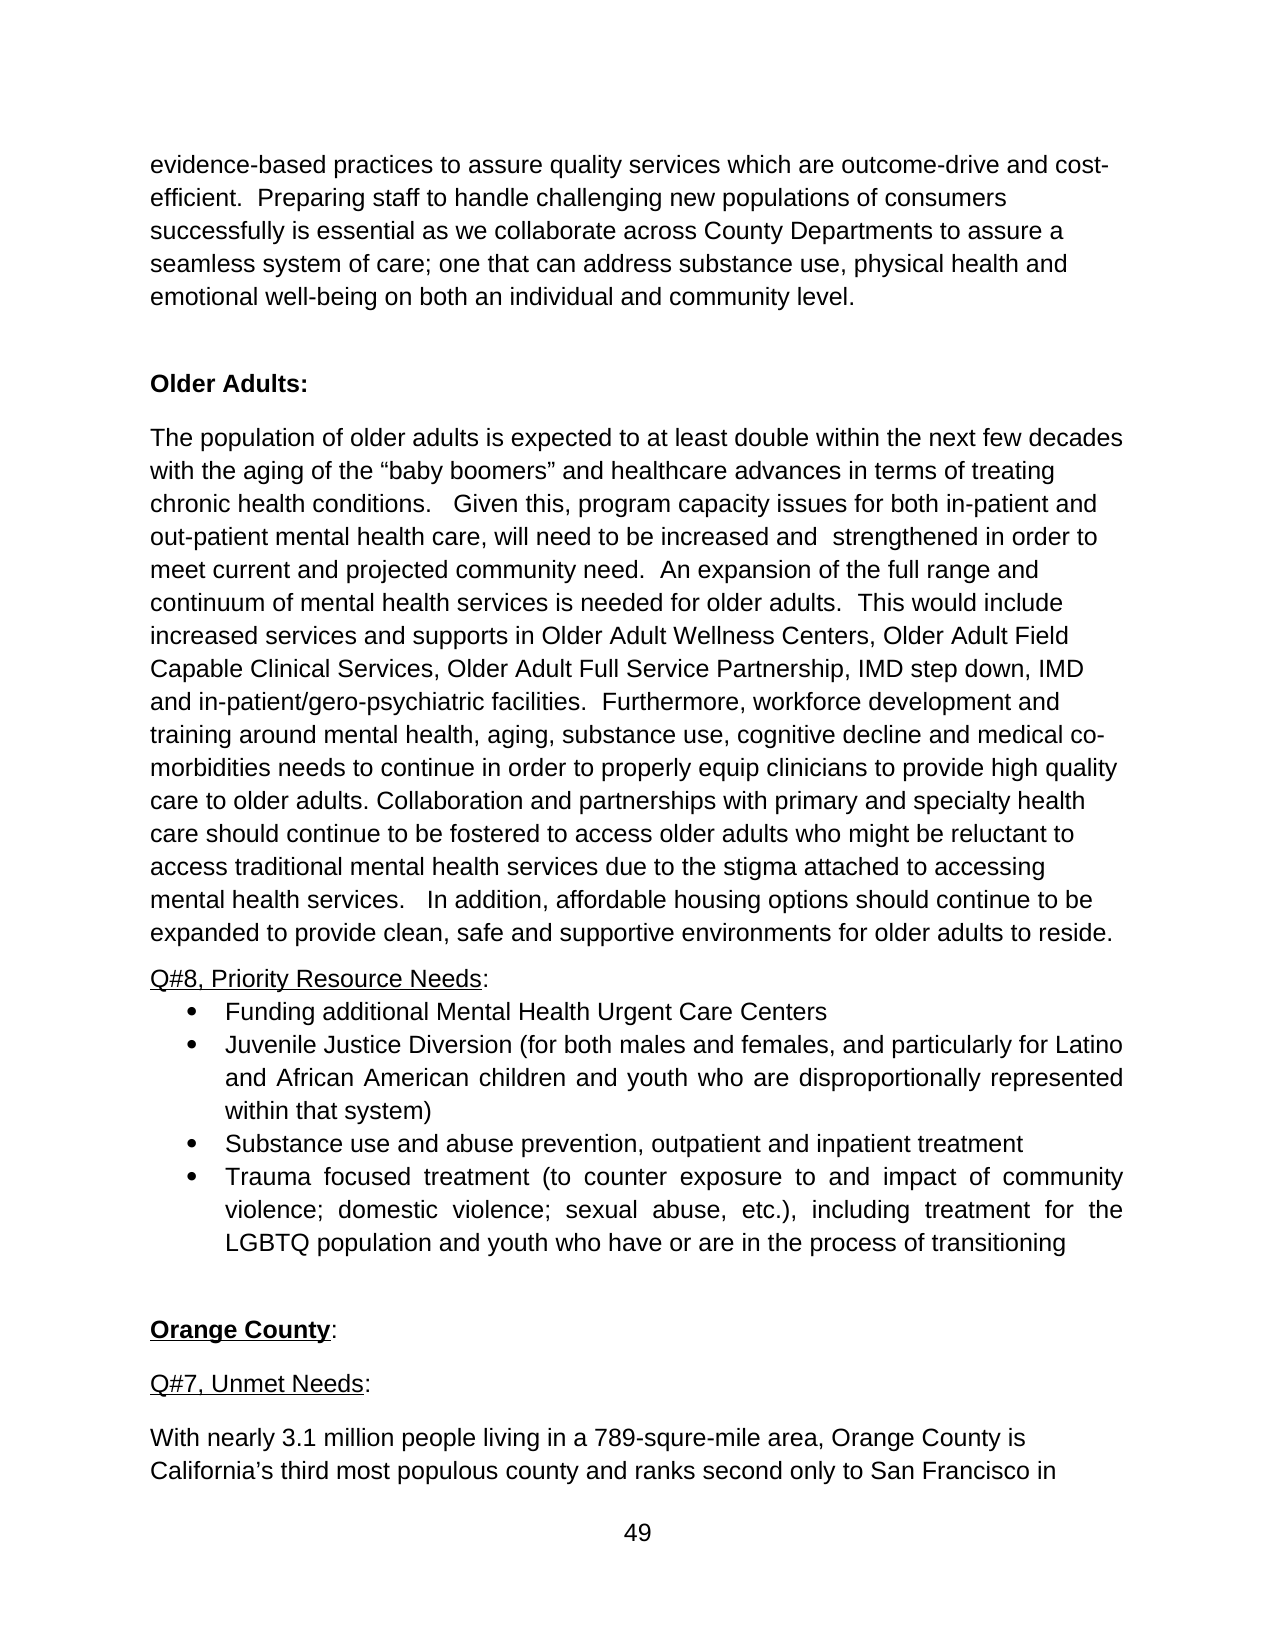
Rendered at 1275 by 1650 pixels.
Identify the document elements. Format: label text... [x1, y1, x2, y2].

list Funding additional Mental Health Urgent Care Centers [187, 997, 1125, 1026]
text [150, 1423, 1125, 1484]
text Q#8, Priority Resource Needs: [150, 964, 1125, 992]
text Orange County: [150, 1315, 1125, 1344]
text The population of older adults is expected to at least double within the next few decades with the aging of the “baby boomers” and healthcare advances in terms of treating chronic health conditions. Given this, program capacity issues for both in-patient and out-patient mental health care, will need to be increased and strengthened in order to meet current and projected community need. An expansion of the full range and continuum of mental health services is needed for older adults. This would include increased services and supports in Older Adult Wellness Centers, Older Adult Field Capable Clinical Services, Older Adult Full Service Partnership, IMD step down, IMD and in-patient/gero-psychiatric facilities. Furthermore, workforce development and training around mental health, aging, substance use, cognitive decline and medical co-morbidities needs to continue in order to properly equip clinicians to provide high quality care to older adults. Collaboration and partnerships with primary and specialty health care should continue to be fostered to access older adults who might be reluctant to access traditional mental health services due to the stigma attached to accessing mental health services. In addition, affordable housing options should continue to be expanded to provide clean, safe and supportive environments for older adults to reside. [150, 423, 1125, 947]
list Juvenile Justice Diversion (for both males and females, and particularly for Latino and African American children and youth who are disproportionally represented within that system) [187, 1030, 1125, 1125]
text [150, 150, 1125, 311]
text Q#7, Unmet Needs: [150, 1369, 1125, 1398]
list Substance use and abuse prevention, outpatient and inpatient treatment [187, 1129, 1125, 1158]
list Trauma focused treatment (to counter exposure to and impact of community violence; domestic violence; sexual abuse, etc.), including treatment for the LGBTQ population and youth who have or are in the process of transitioning [187, 1162, 1125, 1257]
text Older Adults: [150, 369, 1125, 398]
